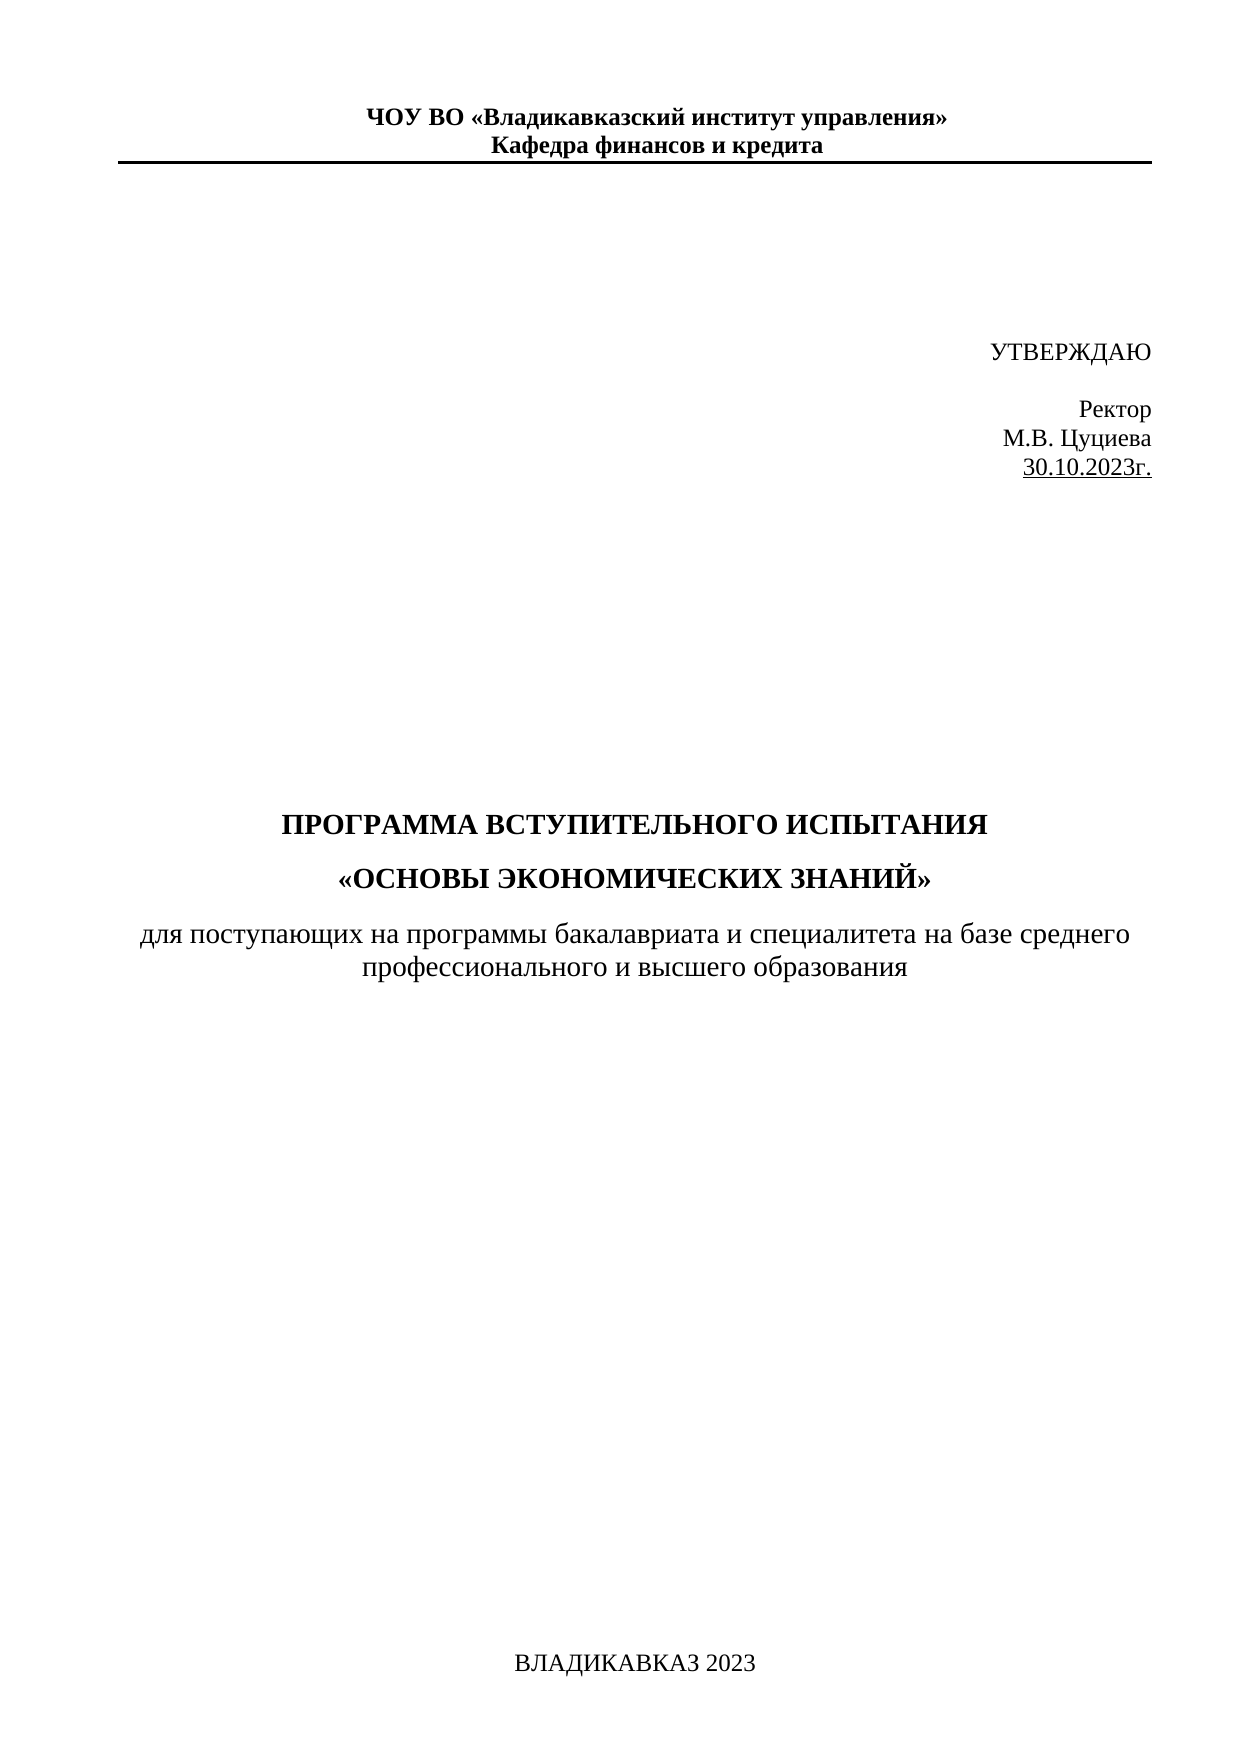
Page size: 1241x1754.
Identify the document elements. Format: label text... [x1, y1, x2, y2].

text Ректор [118, 394, 1152, 423]
text «ОСНОВЫ ЭКОНОМИЧЕСКИХ ЗНАНИЙ» [118, 861, 1152, 895]
text ЧОУ ВО «Владикавказский институт управления» [118, 102, 1152, 131]
text 30.10.2023г. [118, 452, 1152, 481]
text М.В. Цуциева [118, 423, 1152, 452]
text Кафедра финансов и кредита [118, 131, 1152, 161]
text ПРОГРАММА ВСТУПИТЕЛЬНОГО ИСПЫТАНИЯ [118, 807, 1152, 841]
text для поступающих на программы бакалавриата и специалитета на базе среднего профессионального и высшего образования [118, 916, 1152, 983]
text УТВЕРЖДАЮ [118, 337, 1152, 366]
text ВЛАДИКАВКАЗ 2023 [118, 1648, 1152, 1677]
